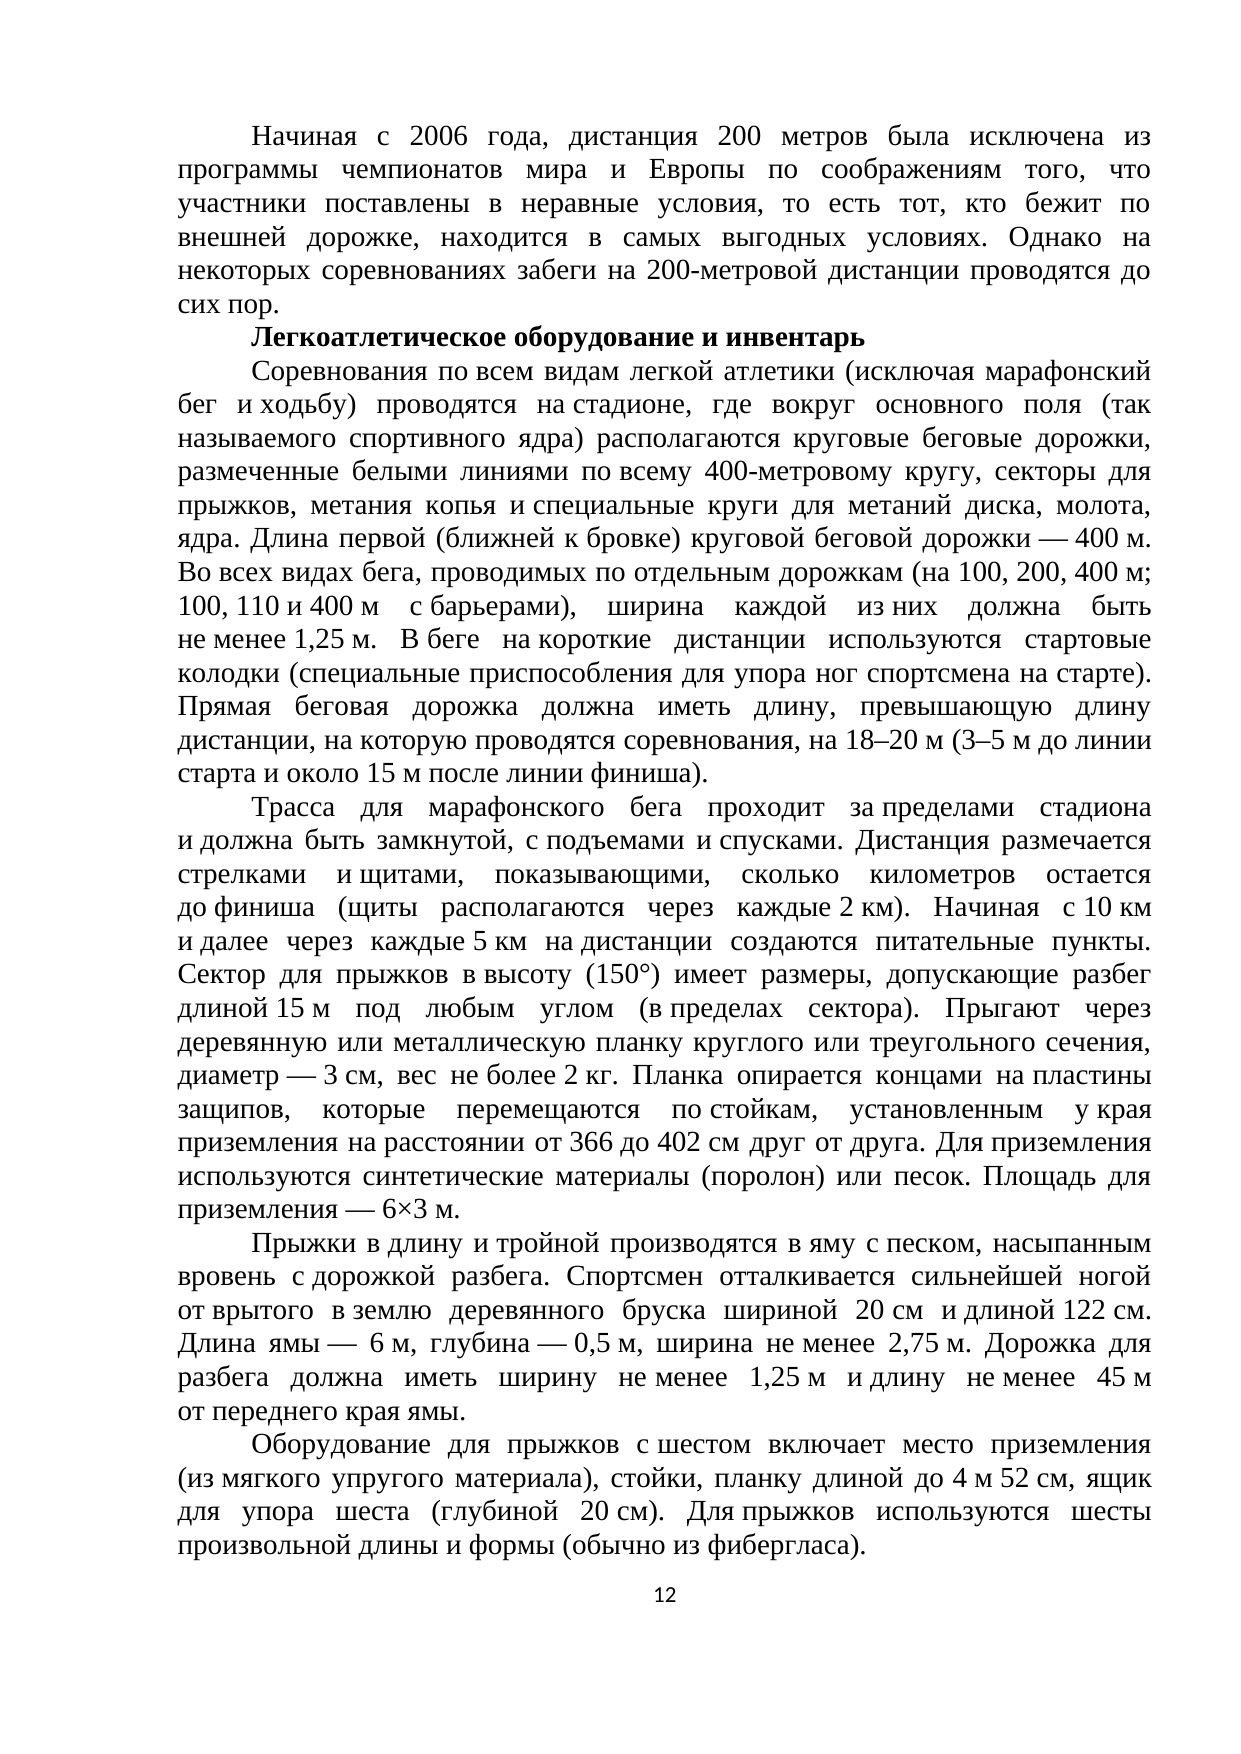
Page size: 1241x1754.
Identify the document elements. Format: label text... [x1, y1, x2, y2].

text Легкоатлетическое оборудование и инвентарь [177, 319, 1152, 353]
text Соревнования по всем видам легкой атлетики (исключая марафонский бег и ходьбу) проводятся на стадионе, где вокруг основного поля (так называемого спортивного ядра) располагаются круговые беговые дорожки, размеченные белыми линиями по всему 400-метровому кругу, секторы для прыжков, метания копья и специальные круги для метаний диска, молота, ядра. Длина первой (ближней к бровке) круговой беговой дорожки — 400 м. Во всех видах бега, проводимых по отдельным дорожкам (на 100, 200, 400 м; 100, 110 и 400 м с барьерами), ширина каждой из них должна быть не менее 1,25 м. В беге на короткие дистанции используются стартовые колодки (специальные приспособления для упора ног спортсмена на старте). Прямая беговая дорожка должна иметь длину, превышающую длину дистанции, на которую проводятся соревнования, на 18–20 м (3–5 м до линии старта и около 15 м после линии финиша). [177, 353, 1152, 789]
text Прыжки в длину и тройной производятся в яму с песком, насыпанным вровень с дорожкой разбега. Спортсмен отталкивается сильнейшей ногой от врытого в землю деревянного бруска шириной 20 см и длиной 122 см. Длина ямы — 6 м, глубина — 0,5 м, ширина не менее 2,75 м. Дорожка для разбега должна иметь ширину не менее 1,25 м и длину не менее 45 м от переднего края ямы. [177, 1225, 1152, 1426]
text Оборудование для прыжков с шестом включает место приземления (из мягкого упругого материала), стойки, планку длиной до 4 м 52 см, ящик для упора шеста (глубиной 20 см). Для прыжков используются шесты произвольной длины и формы (обычно из фибергласа). [177, 1426, 1152, 1560]
text Трасса для марафонского бега проходит за пределами стадиона и должна быть замкнутой, с подъемами и спусками. Дистанция размечается стрелками и щитами, показывающими, сколько километров остается до финиша (щиты располагаются через каждые 2 км). Начиная с 10 км и далее через каждые 5 км на дистанции создаются питательные пункты. Сектор для прыжков в высоту (150°) имеет размеры, допускающие разбег длиной 15 м под любым углом (в пределах сектора). Прыгают через деревянную или металлическую планку круглого или треугольного сечения, диаметр — 3 см, вес не более 2 кг. Планка опирается концами на пластины защипов, которые перемещаются по стойкам, установленным у края приземления на расстоянии от 366 до 402 см друг от друга. Для приземления используются синтетические материалы (поролон) или песок. Площадь для приземления — 6×3 м. [177, 789, 1152, 1225]
text Начиная с 2006 года, дистанция 200 метров была исключена из программы чемпионатов мира и Европы по соображениям того, что участники поставлены в неравные условия, то есть тот, кто бежит по внешней дорожке, находится в самых выгодных условиях. Однако на некоторых соревнованиях забеги на 200-метровой дистанции проводятся до сих пор. [177, 118, 1152, 319]
